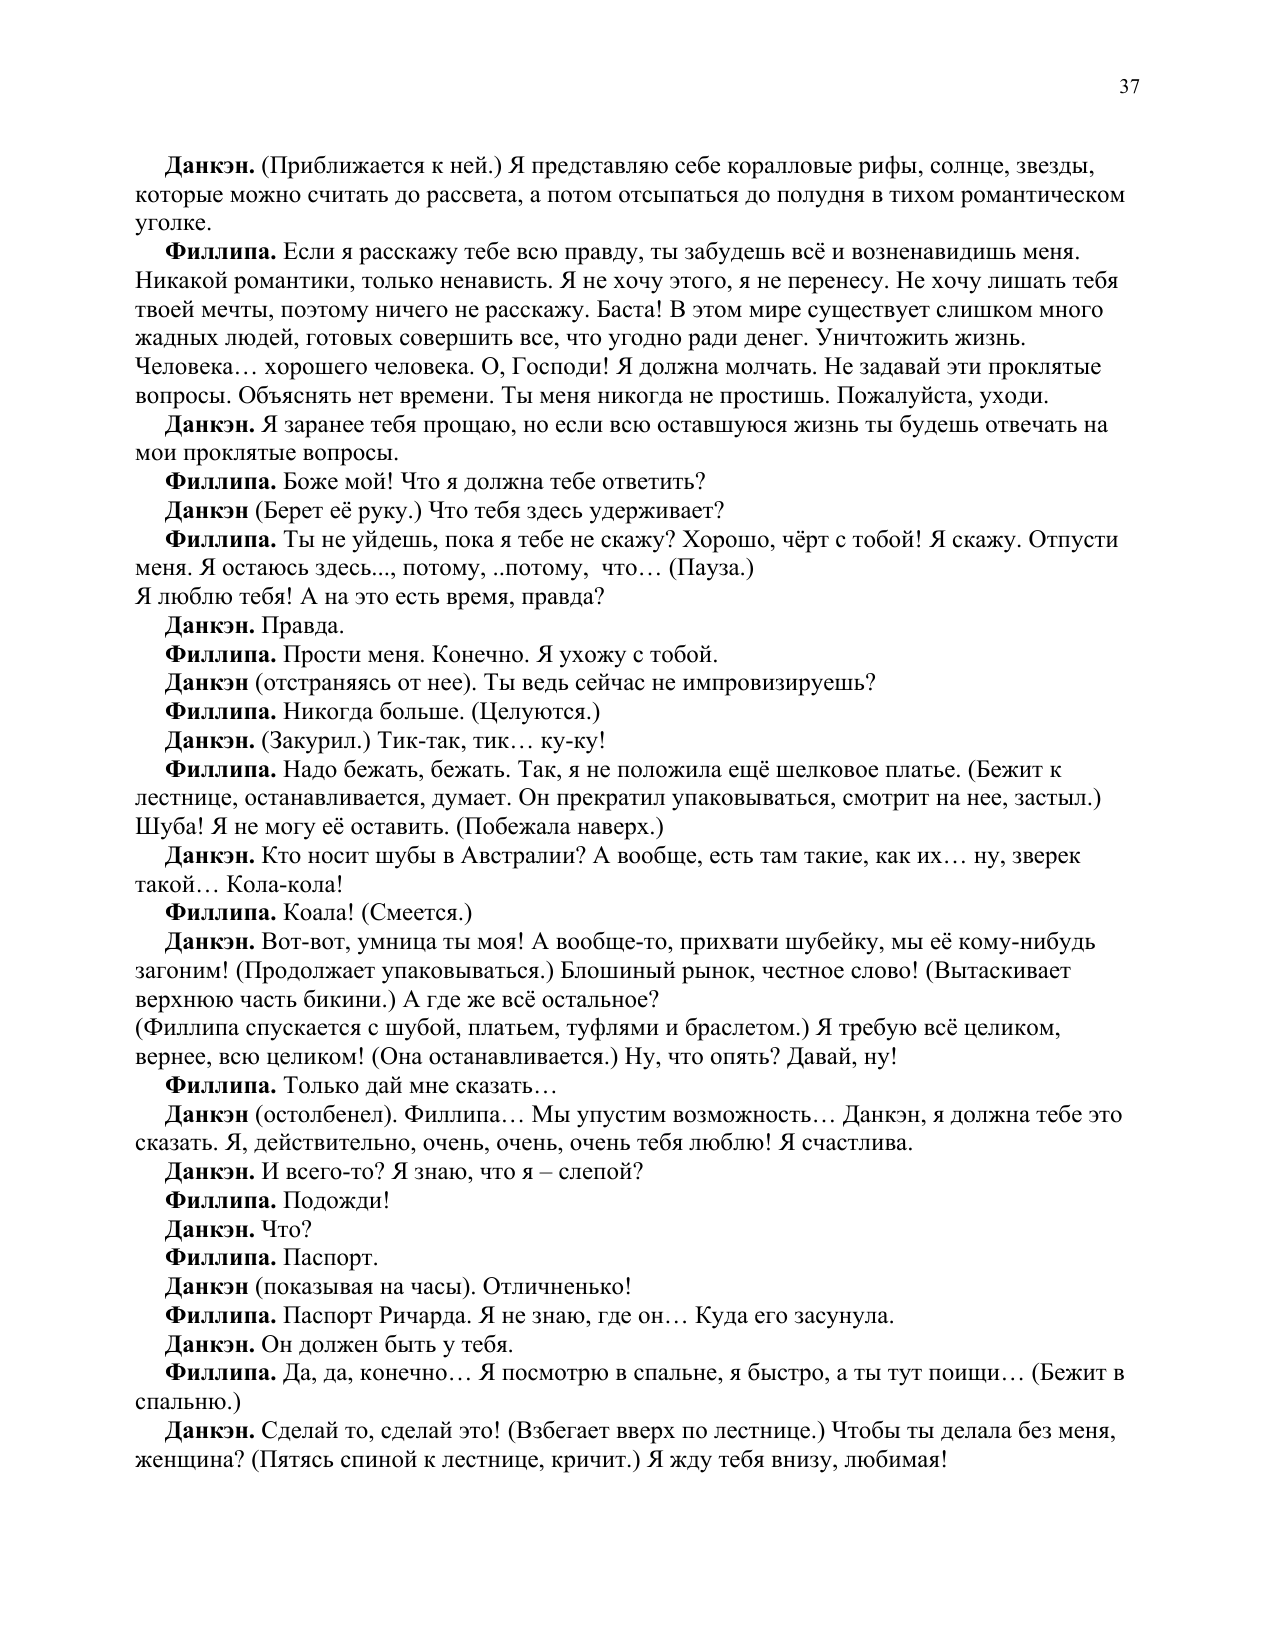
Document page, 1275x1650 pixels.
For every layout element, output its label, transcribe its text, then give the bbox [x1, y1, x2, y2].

text Данкэн. Что? [135, 1214, 1140, 1242]
text Данкэн. Правда. [135, 610, 1140, 639]
text Я люблю тебя! А на это есть время, правда? [135, 581, 1140, 610]
text Филлипа. Ты не уйдешь, пока я тебе не скажу? Хорошо, чёрт с тобой! Я скажу. Отпусти меня. Я остаюсь здесь..., потому, ..потому, что… (Пауза.) [135, 524, 1140, 581]
text Данкэн. (Приближается к ней.) Я представляю себе коралловые рифы, солнце, звезды, которые можно считать до рассвета, а потом отсыпаться до полудня в тихом романтическом уголке. [135, 150, 1140, 236]
text Филлипа. Паспорт. [135, 1242, 1140, 1271]
text Данкэн. Кто носит шубы в Австралии? А вообще, есть там такие, как их… ну, зверек такой… Кола-кола! [135, 840, 1140, 897]
text Филлипа. Подожди! [135, 1185, 1140, 1214]
text Филлипа. Да, да, конечно… Я посмотрю в спальне, я быстро, а ты тут поищи… (Бежит в спальню.) [135, 1357, 1140, 1415]
text Данкэн. И всего-то? Я знаю, что я – слепой? [135, 1156, 1140, 1185]
text Филлипа. Прости меня. Конечно. Я ухожу с тобой. [135, 639, 1140, 667]
text Филлипа. Никогда больше. (Целуются.) [135, 696, 1140, 725]
text Филлипа. Только дай мне сказать… [135, 1070, 1140, 1099]
text Данкэн. Я заранее тебя прощаю, но если всю оставшуюся жизнь ты будешь отвечать на мои проклятые вопросы. [135, 409, 1140, 466]
text Данкэн. Сделай то, сделай это! (Взбегает вверх по лестнице.) Чтобы ты делала без меня, женщина? (Пятясь спиной к лестнице, кричит.) Я жду тебя внизу, любимая! [135, 1415, 1140, 1472]
text Данкэн. Вот-вот, умница ты моя! А вообще-то, прихвати шубейку, мы её кому-нибудь загоним! (Продолжает упаковываться.) Блошиный рынок, честное слово! (Вытаскивает верхнюю часть бикини.) А где же всё остальное? [135, 926, 1140, 1012]
text Данкэн (отстраняясь от нее). Ты ведь сейчас не импровизируешь? [135, 667, 1140, 696]
text Филлипа. Коала! (Смеется.) [135, 897, 1140, 926]
text Данкэн (показывая на часы). Отличненько! [135, 1271, 1140, 1300]
text Данкэн (Берет её руку.) Что тебя здесь удерживает? [135, 495, 1140, 524]
text Филлипа. Если я расскажу тебе всю правду, ты забудешь всё и возненавидишь меня. Никакой романтики, только ненависть. Я не хочу этого, я не перенесу. Не хочу лишать тебя твоей мечты, поэтому ничего не расскажу. Баста! В этом мире существует слишком много жадных людей, готовых совершить все, что угодно ради денег. Уничтожить жизнь. Человека… хорошего человека. О, Господи! Я должна молчать. Не задавай эти проклятые вопросы. Объяснять нет времени. Ты меня никогда не простишь. Пожалуйста, уходи. [135, 236, 1140, 409]
text Данкэн. (Закурил.) Тик-так, тик… ку-ку! [135, 725, 1140, 754]
text (Филлипа спускается с шубой, платьем, туфлями и браслетом.) Я требую всё целиком, вернее, всю целиком! (Она останавливается.) Ну, что опять? Давай, ну! [135, 1012, 1140, 1070]
text Данкэн (остолбенел). Филлипа… Мы упустим возможность… Данкэн, я должна тебе это сказать. Я, действительно, очень, очень, очень тебя люблю! Я счастлива. [135, 1099, 1140, 1156]
text Данкэн. Он должен быть у тебя. [135, 1329, 1140, 1357]
text Филлипа. Надо бежать, бежать. Так, я не положила ещё шелковое платье. (Бежит к лестнице, останавливается, думает. Он прекратил упаковываться, смотрит на нее, застыл.) Шуба! Я не могу её оставить. (Побежала наверх.) [135, 754, 1140, 840]
text Филлипа. Паспорт Ричарда. Я не знаю, где он… Куда его засунула. [135, 1300, 1140, 1329]
text Филлипа. Боже мой! Что я должна тебе ответить? [135, 466, 1140, 495]
